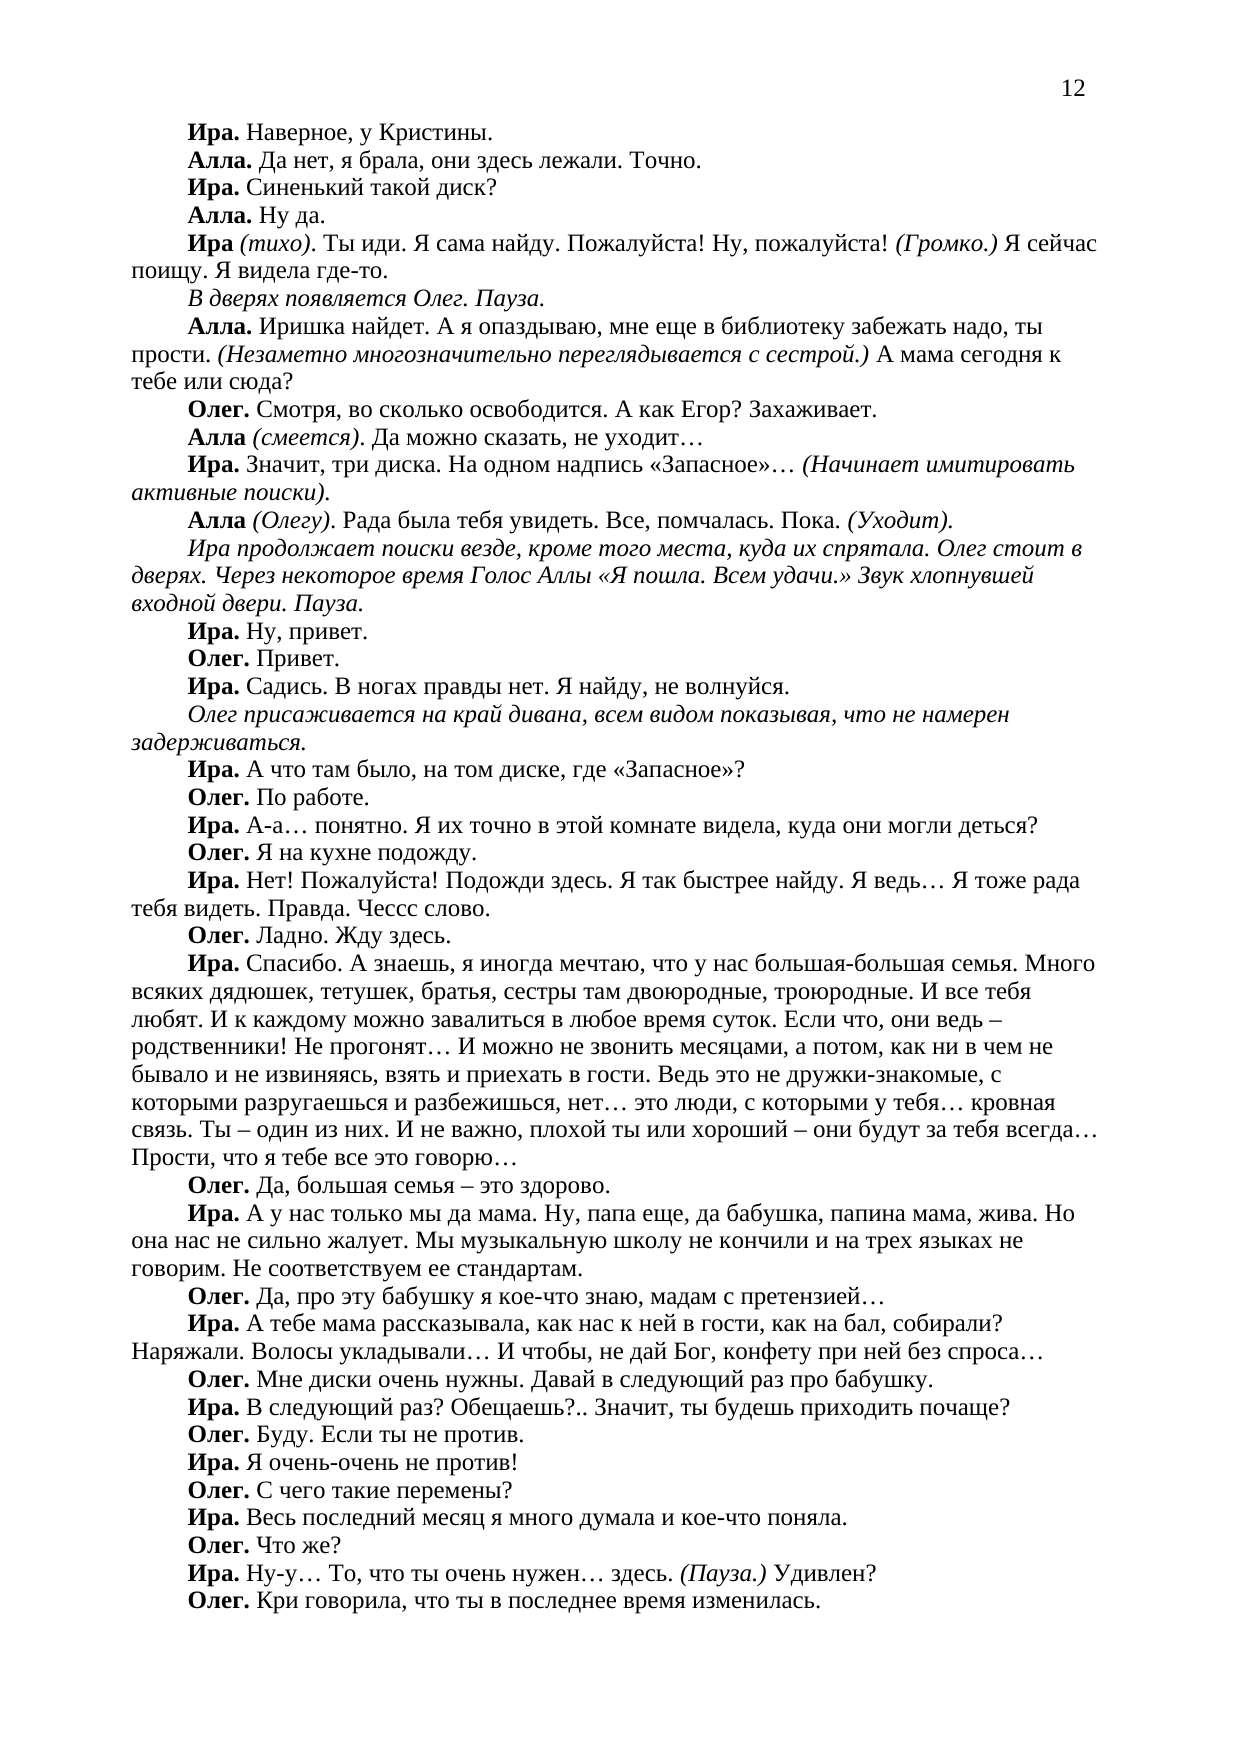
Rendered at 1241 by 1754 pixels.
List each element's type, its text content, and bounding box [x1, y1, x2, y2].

text Олег. Смотря, во сколько освободится. А как Егор? Захаживает. [131, 395, 1106, 423]
text Ира. Синенький такой диск? [131, 173, 1106, 201]
text Ира. Весь последний месяц я много думала и кое-что поняла. [131, 1503, 1106, 1531]
text Олег. Ладно. Жду здесь. [131, 922, 1106, 949]
text Олег. Кри говорила, что ты в последнее время изменилась. [131, 1587, 1106, 1614]
text Олег присаживается на край дивана, всем видом показывая, что не намерен задерживаться. [131, 700, 1106, 755]
text Олег. Привет. [131, 644, 1106, 672]
text Алла (смеется). Да можно сказать, не уходит… [131, 423, 1106, 451]
text Ира. Я очень-очень не против! [131, 1448, 1106, 1476]
text Ира. А у нас только мы да мама. Ну, папа еще, да бабушка, папина мама, жива. Но она нас не сильно жалует. Мы музыкальную школу не кончили и на трех языках не говорим. Не соответствуем ее стандартам. [131, 1199, 1106, 1282]
text Ира. А что там было, на том диске, где «Запасное»? [131, 755, 1106, 783]
text Олег. Мне диски очень нужны. Давай в следующий раз про бабушку. [131, 1365, 1106, 1393]
text Ира. Значит, три диска. На одном надпись «Запасное»… (Начинает имитировать активные поиски). [131, 451, 1106, 506]
text Ира. Ну-у… То, что ты очень нужен… здесь. (Пауза.) Удивлен? [131, 1559, 1106, 1587]
text Ира. Нет! Пожалуйста! Подожди здесь. Я так быстрее найду. Я ведь… Я тоже рада тебя видеть. Правда. Чессс слово. [131, 866, 1106, 922]
text Ира. В следующий раз? Обещаешь?.. Значит, ты будешь приходить почаще? [131, 1393, 1106, 1420]
text Алла. Иришка найдет. А я опаздываю, мне еще в библиотеку забежать надо, ты прости. (Незаметно многозначительно переглядывается с сестрой.) А мама сегодня к тебе или сюда? [131, 312, 1106, 395]
text Олег. Что же? [131, 1531, 1106, 1559]
text Олег. Я на кухне подожду. [131, 838, 1106, 866]
text Ира. Спасибо. А знаешь, я иногда мечтаю, что у нас большая-большая семья. Много всяких дядюшек, тетушек, братья, сестры там двоюродные, троюродные. И все тебя любят. И к каждому можно завалиться в любое время суток. Если что, они ведь – родственники! Не прогонят… И можно не звонить месяцами, а потом, как ни в чем не бывало и не извиняясь, взять и приехать в гости. Ведь это не дружки-знакомые, с которыми разругаешься и разбежишься, нет… это люди, с которыми у тебя… кровная связь. Ты – один из них. И не важно, плохой ты или хороший – они будут за тебя всегда… Прости, что я тебе все это говорю… [131, 949, 1106, 1171]
text В дверях появляется Олег. Пауза. [131, 284, 1106, 312]
text Ира. Садись. В ногах правды нет. Я найду, не волнуйся. [131, 672, 1106, 700]
text Ира (тихо). Ты иди. Я сама найду. Пожалуйста! Ну, пожалуйста! (Громко.) Я сейчас поищу. Я видела где-то. [131, 229, 1106, 284]
text Олег. По работе. [131, 783, 1106, 811]
text Ира продолжает поиски везде, кроме того места, куда их спрятала. Олег стоит в дверях. Через некоторое время Голос Аллы «Я пошла. Всем удачи.» Звук хлопнувшей входной двери. Пауза. [131, 534, 1106, 617]
text Олег. Да, про эту бабушку я кое-что знаю, мадам с претензией… [131, 1282, 1106, 1309]
text Олег. Буду. Если ты не против. [131, 1420, 1106, 1448]
text Ира. Ну, привет. [131, 617, 1106, 644]
text Олег. С чего такие перемены? [131, 1476, 1106, 1503]
text Ира. А тебе мама рассказывала, как нас к ней в гости, как на бал, собирали? Наряжали. Волосы укладывали… И чтобы, не дай Бог, конфету при ней без спроса… [131, 1309, 1106, 1365]
text Алла. Да нет, я брала, они здесь лежали. Точно. [131, 146, 1106, 173]
text Алла. Ну да. [131, 201, 1106, 229]
text Ира. А-а… понятно. Я их точно в этой комнате видела, куда они могли деться? [131, 811, 1106, 838]
text Ира. Наверное, у Кристины. [131, 118, 1106, 146]
text Олег. Да, большая семья – это здорово. [131, 1171, 1106, 1199]
text Алла (Олегу). Рада была тебя увидеть. Все, помчалась. Пока. (Уходит). [131, 506, 1106, 534]
